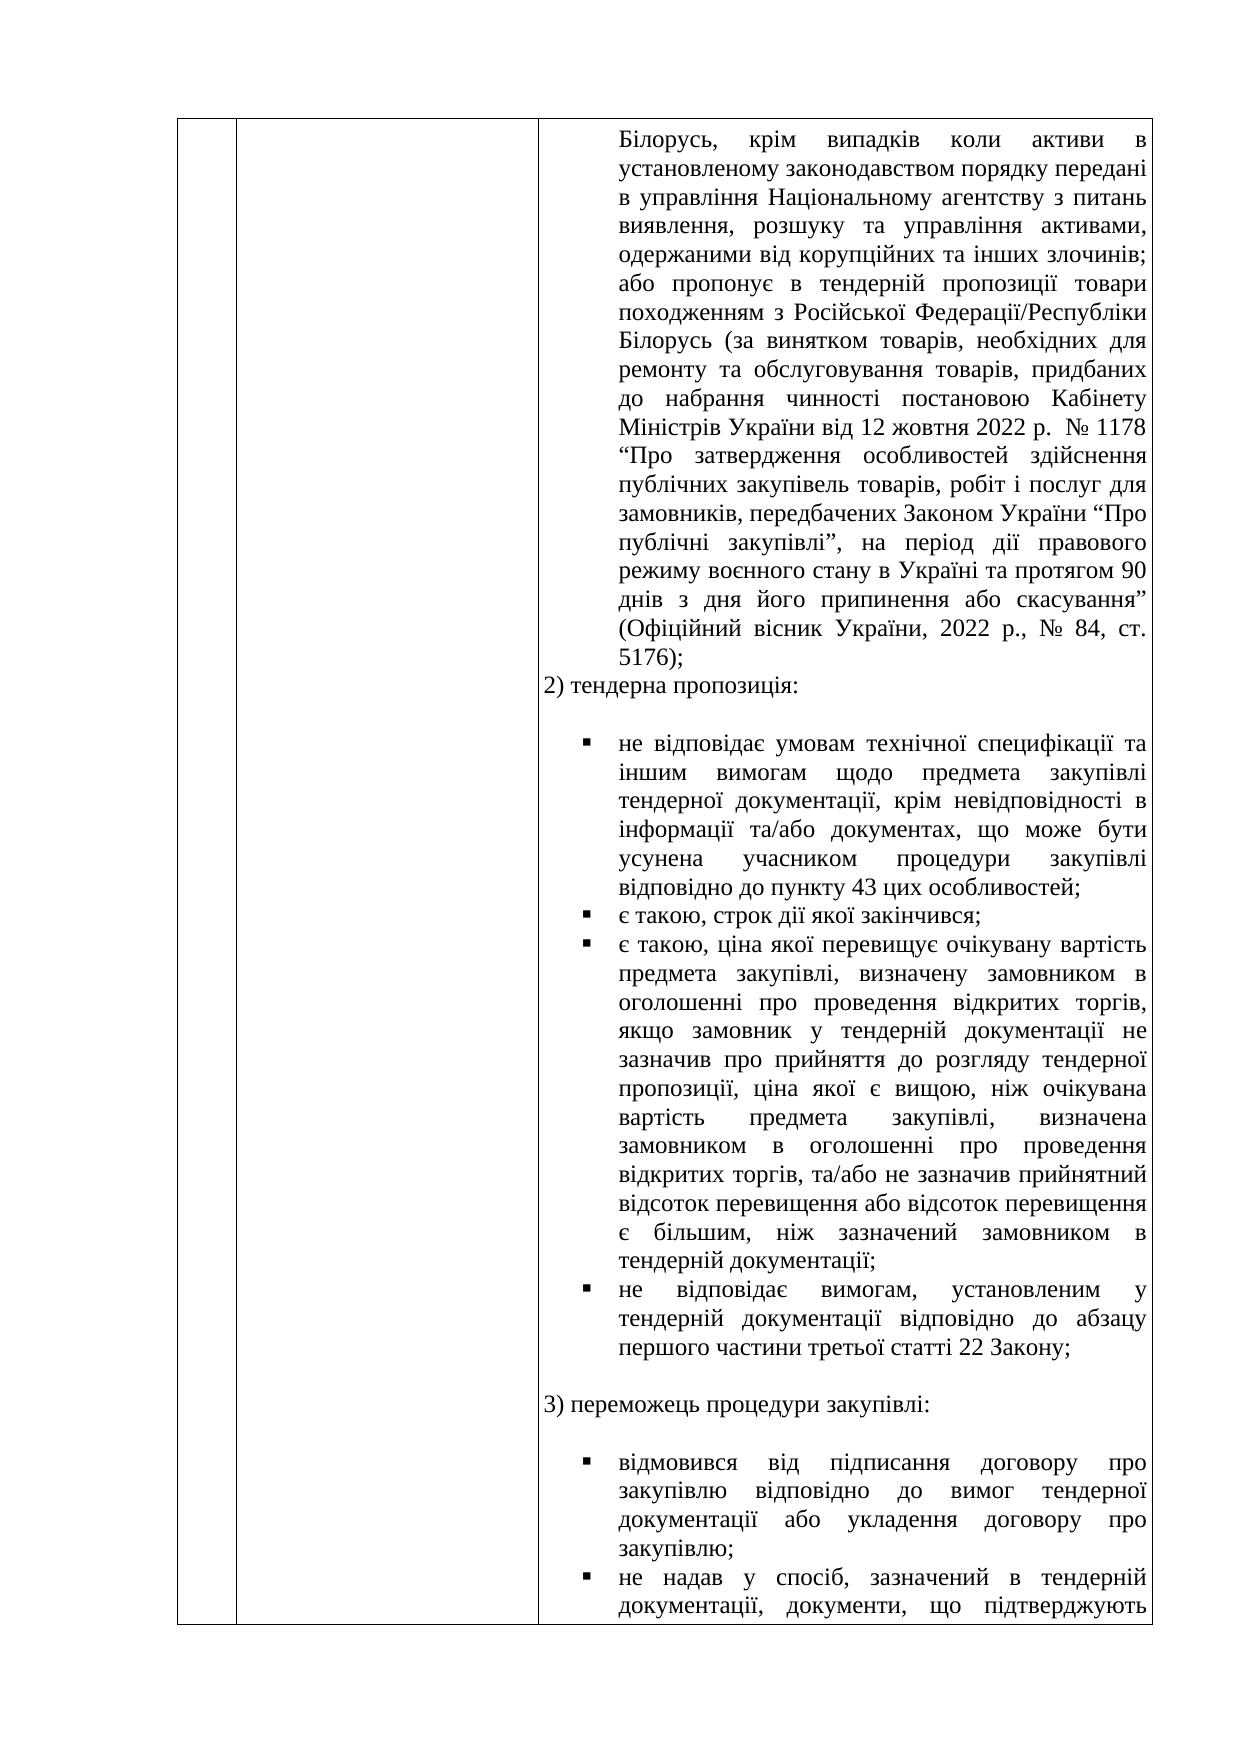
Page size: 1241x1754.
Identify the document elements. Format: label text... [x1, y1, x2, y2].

table_cell 3 [178, 119, 236, 1624]
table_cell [237, 119, 538, 1624]
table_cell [539, 119, 1152, 1624]
